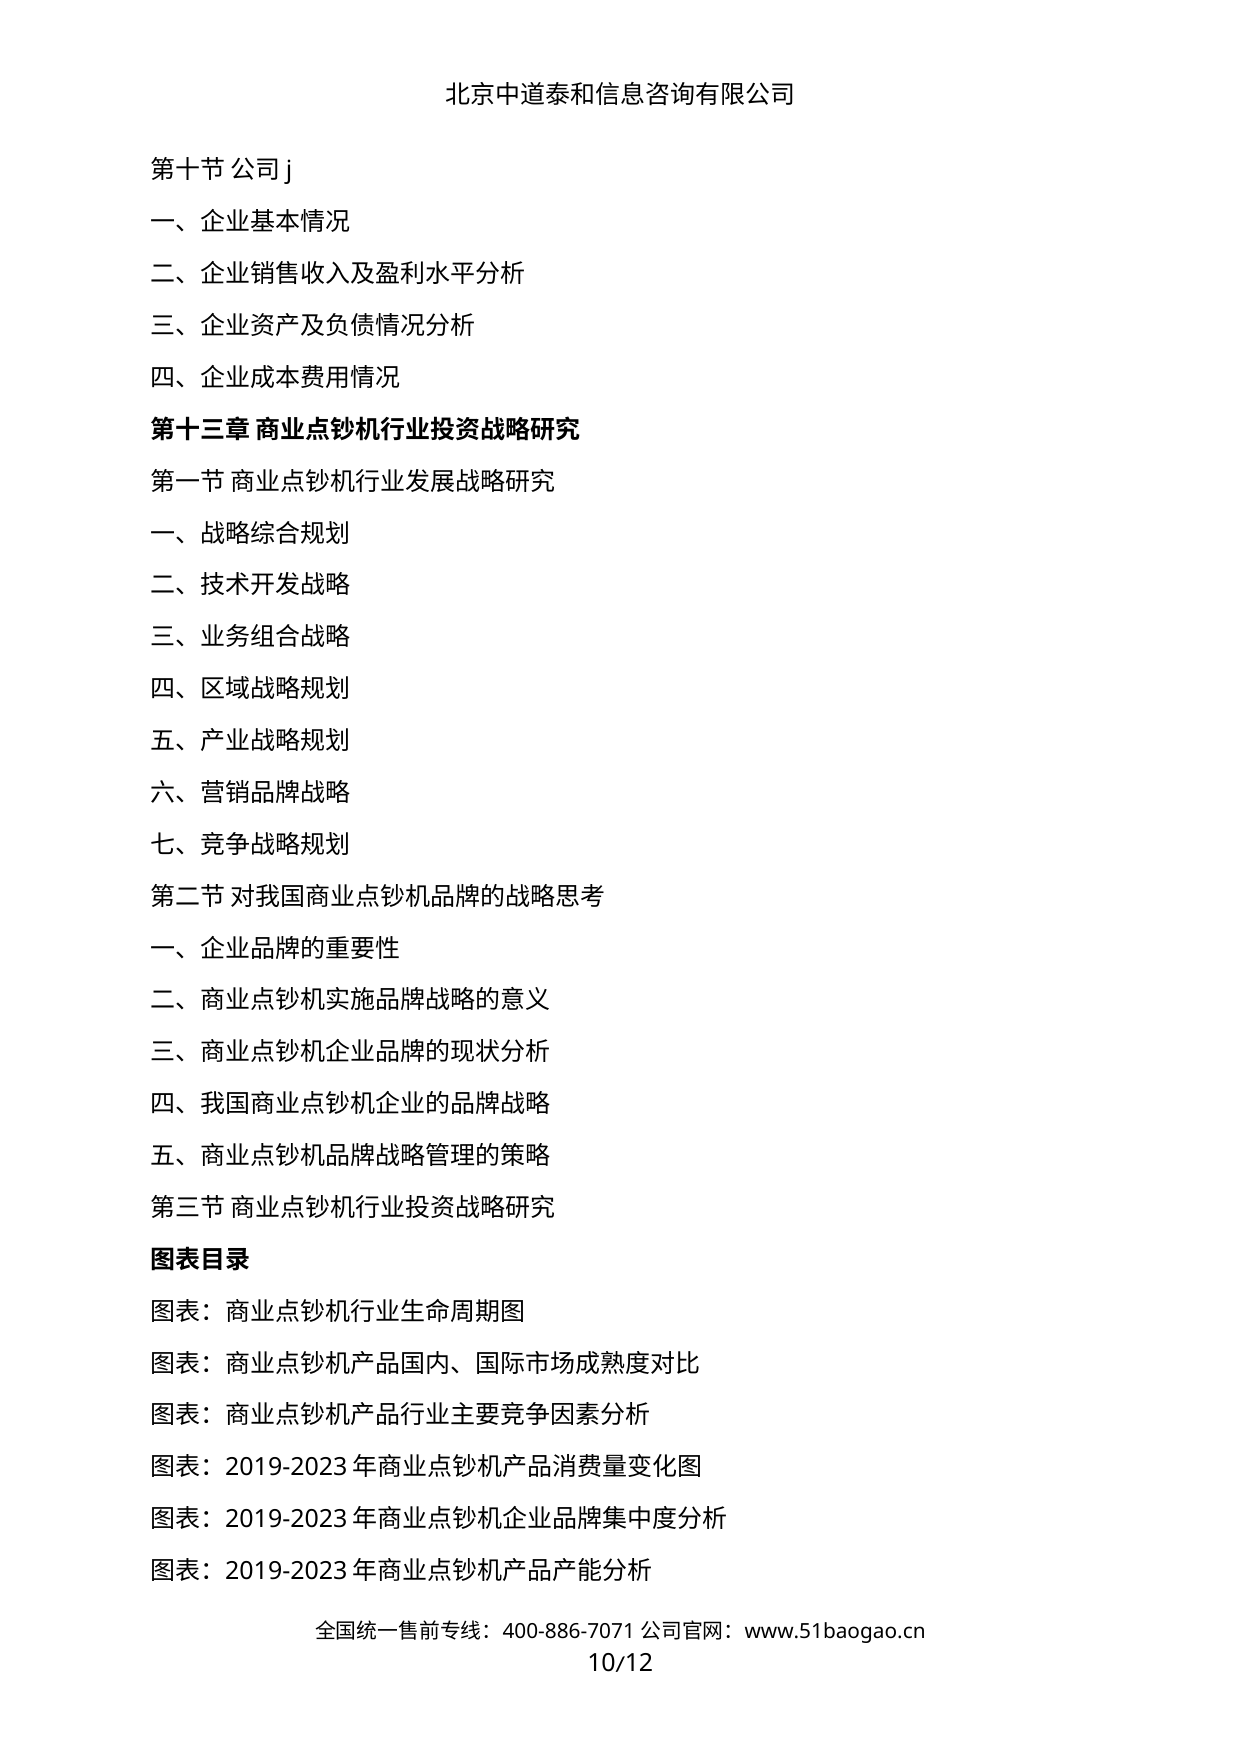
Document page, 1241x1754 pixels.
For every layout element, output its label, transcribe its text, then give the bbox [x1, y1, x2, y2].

text 第一节 商业点钞机行业发展战略研究 [150, 461, 1090, 497]
text 第二节 对我国商业点钞机品牌的战略思考 [150, 876, 1090, 912]
text 二、企业销售收入及盈利水平分析 [150, 254, 1090, 290]
text 五、商业点钞机品牌战略管理的策略 [150, 1136, 1090, 1172]
text 第十节 公司j [150, 150, 1090, 186]
text 五、产业战略规划 [150, 721, 1090, 757]
text 四、企业成本费用情况 [150, 357, 1090, 394]
text 图表：商业点钞机行业生命周期图 [150, 1291, 1090, 1327]
text 图表：2019-2023年商业点钞机产品产能分析 [150, 1551, 1090, 1587]
text 三、企业资产及负债情况分析 [150, 306, 1090, 342]
text 第十三章 商业点钞机行业投资战略研究 [150, 409, 1090, 446]
text 四、我国商业点钞机企业的品牌战略 [150, 1084, 1090, 1120]
text 一、企业品牌的重要性 [150, 928, 1090, 964]
text 一、企业基本情况 [150, 202, 1090, 238]
text 二、商业点钞机实施品牌战略的意义 [150, 980, 1090, 1016]
text 四、区域战略规划 [150, 669, 1090, 705]
text 七、竞争战略规划 [150, 824, 1090, 861]
text 六、营销品牌战略 [150, 772, 1090, 809]
text 第三节 商业点钞机行业投资战略研究 [150, 1187, 1090, 1224]
text 一、战略综合规划 [150, 513, 1090, 549]
text 图表：商业点钞机产品行业主要竞争因素分析 [150, 1395, 1090, 1431]
text 图表：商业点钞机产品国内、国际市场成熟度对比 [150, 1343, 1090, 1379]
text 三、业务组合战略 [150, 617, 1090, 653]
text 二、技术开发战略 [150, 565, 1090, 601]
text 图表目录 [150, 1239, 1090, 1276]
text 图表：2019-2023年商业点钞机企业品牌集中度分析 [150, 1499, 1090, 1535]
text 三、商业点钞机企业品牌的现状分析 [150, 1032, 1090, 1068]
text 图表：2019-2023年商业点钞机产品消费量变化图 [150, 1447, 1090, 1483]
